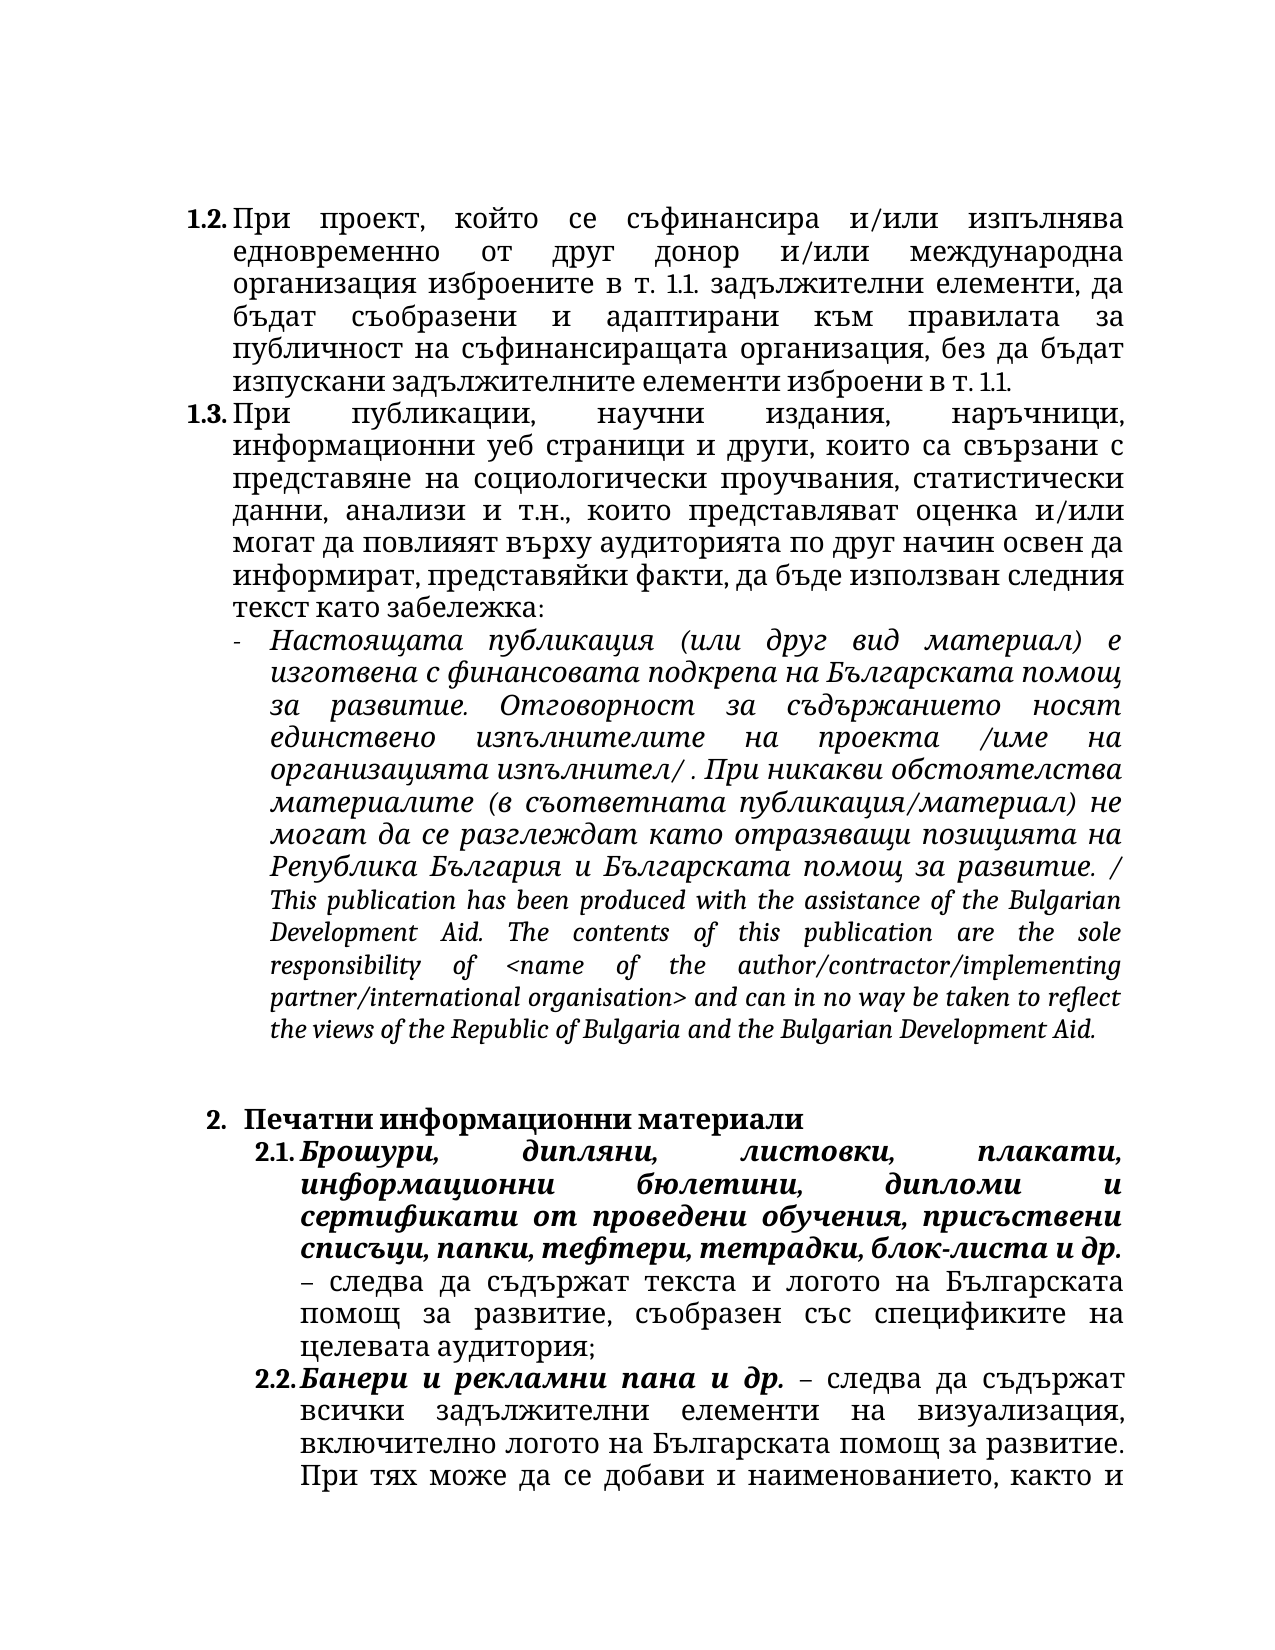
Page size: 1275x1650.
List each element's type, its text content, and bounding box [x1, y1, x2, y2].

list Настоящата публикация (или друг вид материал) е изготвена с финансовата подкрепа на Българската помощ за развитие. Отговорност за съдържанието носят единствено изпълнителите на проекта /име на организацията изпълнител/ . При никакви обстоятелства материалите (в съответната публикация/материал) не могат да се разглеждат като отразяващи позицията на Република България и Българската помощ за развитие. / This publication has been produced with the assistance of the Bulgarian Development Aid. The contents of this publication are the sole responsibility of <name of the author/contractor/implementing partner/international organisation> and can in no way be taken to reflect the views of the Republic of Bulgaria and the Bulgarian Development Aid. [232, 625, 1125, 1046]
list Брошури, дипляни, листовки, плакати, информационни бюлетини, дипломи и сертификати от проведени обучения, присъствени списъци, папки, тефтери, тетрадки, блок-листа и др. – следва да съдържат текста и логото на Българската помощ за развитие, съобразен със спецификите на целевата аудитория; [255, 1136, 1125, 1363]
list При проект, който се съфинансира и/или изпълнява едновременно от друг донор и/или международна организация изброените в т. 1.1. задължителни елементи, да бъдат съобразени и адаптирани към правилата за публичност на съфинансиращата организация, без да бъдат изпускани задължителните елементи изброени в т. 1.1. [187, 204, 1125, 398]
list Печатни информационни материали [206, 1104, 1125, 1136]
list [255, 1363, 1125, 1493]
list При публикации, научни издания, наръчници, информационни уеб страници и други, които са свързани с представяне на социологически проучвания, статистически данни, анализи и т.н., които представляват оценка и/или могат да повлияят върху аудиторията по друг начин освен да информират, представяйки факти, да бъде използван следния текст като забележка: [187, 398, 1125, 625]
